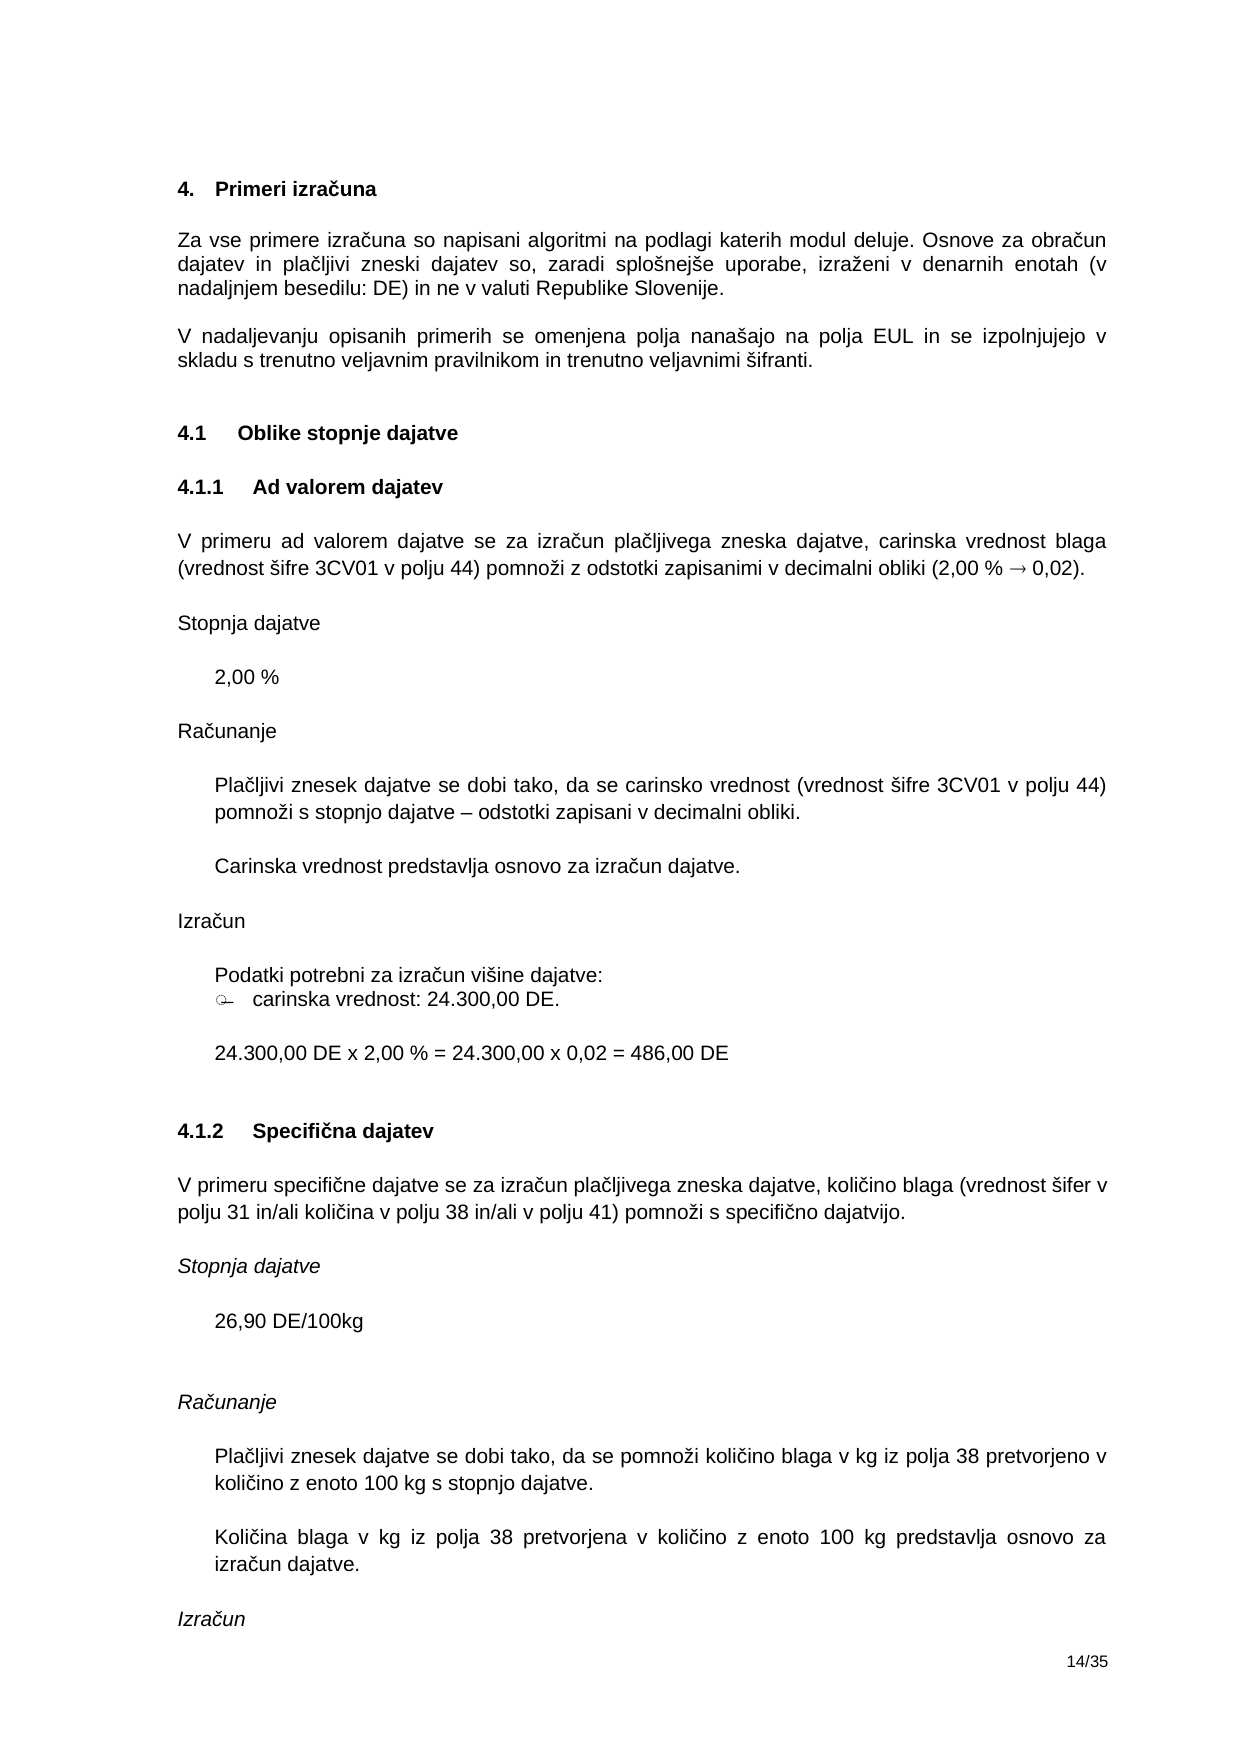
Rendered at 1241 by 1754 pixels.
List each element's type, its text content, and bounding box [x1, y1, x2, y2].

subtitle Oblike stopnje dajatve [177, 421, 1108, 445]
text Količina blaga v kg iz polja 38 pretvorjena v količino z enoto 100 kg predstavlja osnovo za izračun dajatve. [214, 1522, 1108, 1576]
text V nadaljevanju opisanih primerih se omenjena polja nanašajo na polja EUL in se izpolnjujejo v skladu s trenutno veljavnim pravilnikom in trenutno veljavnimi šifranti. [177, 324, 1108, 372]
text Stopnja dajatve [177, 1251, 1108, 1278]
text Plačljivi znesek dajatve se dobi tako, da se pomnoži količino blaga v kg iz polja 38 pretvorjeno v količino z enoto 100 kg s stopnjo dajatve. [214, 1441, 1108, 1495]
subtitle Primeri izračuna [177, 177, 1108, 201]
text Podatki potrebni za izračun višine dajatve: [214, 959, 1108, 987]
text V primeru ad valorem dajatve se za izračun plačljivega zneska dajatve, carinska vrednost blaga (vrednost šifre 3CV01 v polju 44) pomnoži z odstotki zapisanimi v decimalni obliki (2,00 % 0,02). [177, 526, 1108, 580]
text Izračun [177, 905, 1108, 932]
text 24.300,00 DE x 2,00 % = 24.300,00 x 0,02 = 486,00 DE [214, 1038, 1108, 1065]
text Izračun [177, 1603, 1108, 1630]
text Plačljivi znesek dajatve se dobi tako, da se carinsko vrednost (vrednost šifre 3CV01 v polju 44) pomnoži s stopnjo dajatve – odstotki zapisani v decimalni obliki. [214, 770, 1108, 824]
list carinska vrednost: 24.300,00 DE. [215, 987, 1108, 1011]
subtitle Specifična dajatev [177, 1119, 1108, 1143]
subtitle Ad valorem dajatev [177, 475, 1108, 499]
text 26,90 DE/100kg [214, 1305, 1108, 1332]
text Računanje [177, 1387, 1108, 1414]
text V primeru specifične dajatve se za izračun plačljivega zneska dajatve, količino blaga (vrednost šifer v polju 31 in/ali količina v polju 38 in/ali v polju 41) pomnoži s specifično dajatvijo. [177, 1170, 1108, 1224]
text 2,00 % [214, 662, 1108, 689]
text Carinska vrednost predstavlja osnovo za izračun dajatve. [214, 851, 1108, 878]
text Računanje [177, 716, 1108, 743]
text Stopnja dajatve [177, 607, 1108, 634]
text Za vse primere izračuna so napisani algoritmi na podlagi katerih modul deluje. Osnove za obračun dajatev in plačljivi zneski dajatev so, zaradi splošnejše uporabe, izraženi v denarnih enotah (v nadaljnjem besedilu: DE) in ne v valuti Republike Slovenije. [177, 228, 1108, 300]
